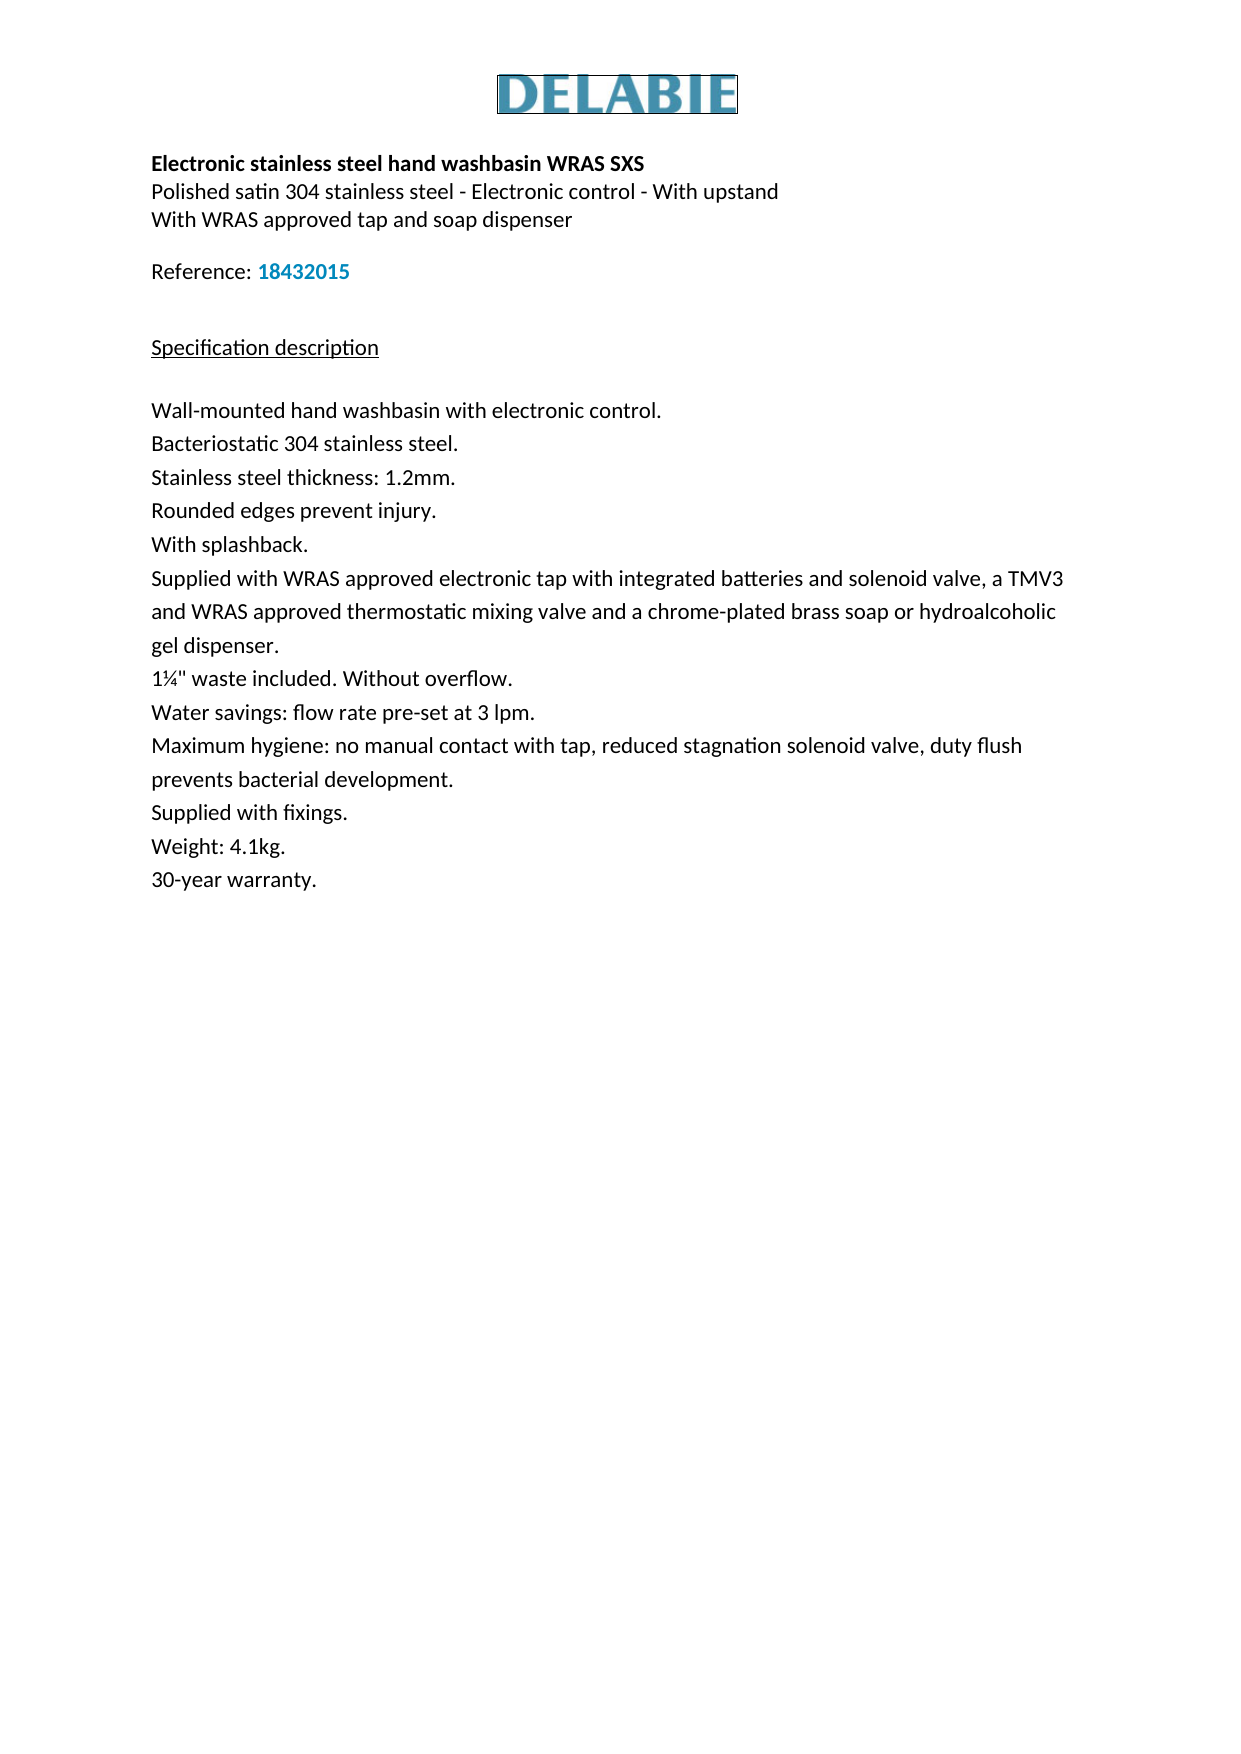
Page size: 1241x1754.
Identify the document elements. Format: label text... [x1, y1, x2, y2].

text Bacteriostatic 304 stainless steel. [151, 429, 1084, 458]
picture [498, 76, 737, 113]
text Rounded edges prevent injury. [151, 497, 1084, 525]
text With splashback. [151, 530, 1084, 558]
text Polished satin 304 stainless steel - Electronic control - With upstand [151, 177, 1084, 205]
text Specification description [151, 333, 1084, 361]
text With WRAS approved tap and soap dispenser [151, 205, 1084, 233]
text 30-year warranty. [151, 866, 1084, 894]
text Supplied with fixings. [151, 798, 1084, 827]
text Maximum hygiene: no manual contact with tap, reduced stagnation solenoid valve, duty flush prevents bacterial development. [151, 731, 1084, 793]
text Electronic stainless steel hand washbasin WRAS SXS [151, 149, 1084, 177]
text Stainless steel thickness: 1.2mm. [151, 463, 1084, 491]
text Water savings: flow rate pre-set at 3 lpm. [151, 698, 1084, 726]
text Weight: 4.1kg. [151, 832, 1084, 860]
text 1¼" waste included. Without overflow. [151, 664, 1084, 692]
text Supplied with WRAS approved electronic tap with integrated batteries and solenoid valve, a TMV3 and WRAS approved thermostatic mixing valve and a chrome-plated brass soap or hydroalcoholic gel dispenser. [151, 564, 1084, 659]
text Reference: 18432015 [151, 257, 1084, 285]
text Wall-mounted hand washbasin with electronic control. [151, 396, 1084, 424]
